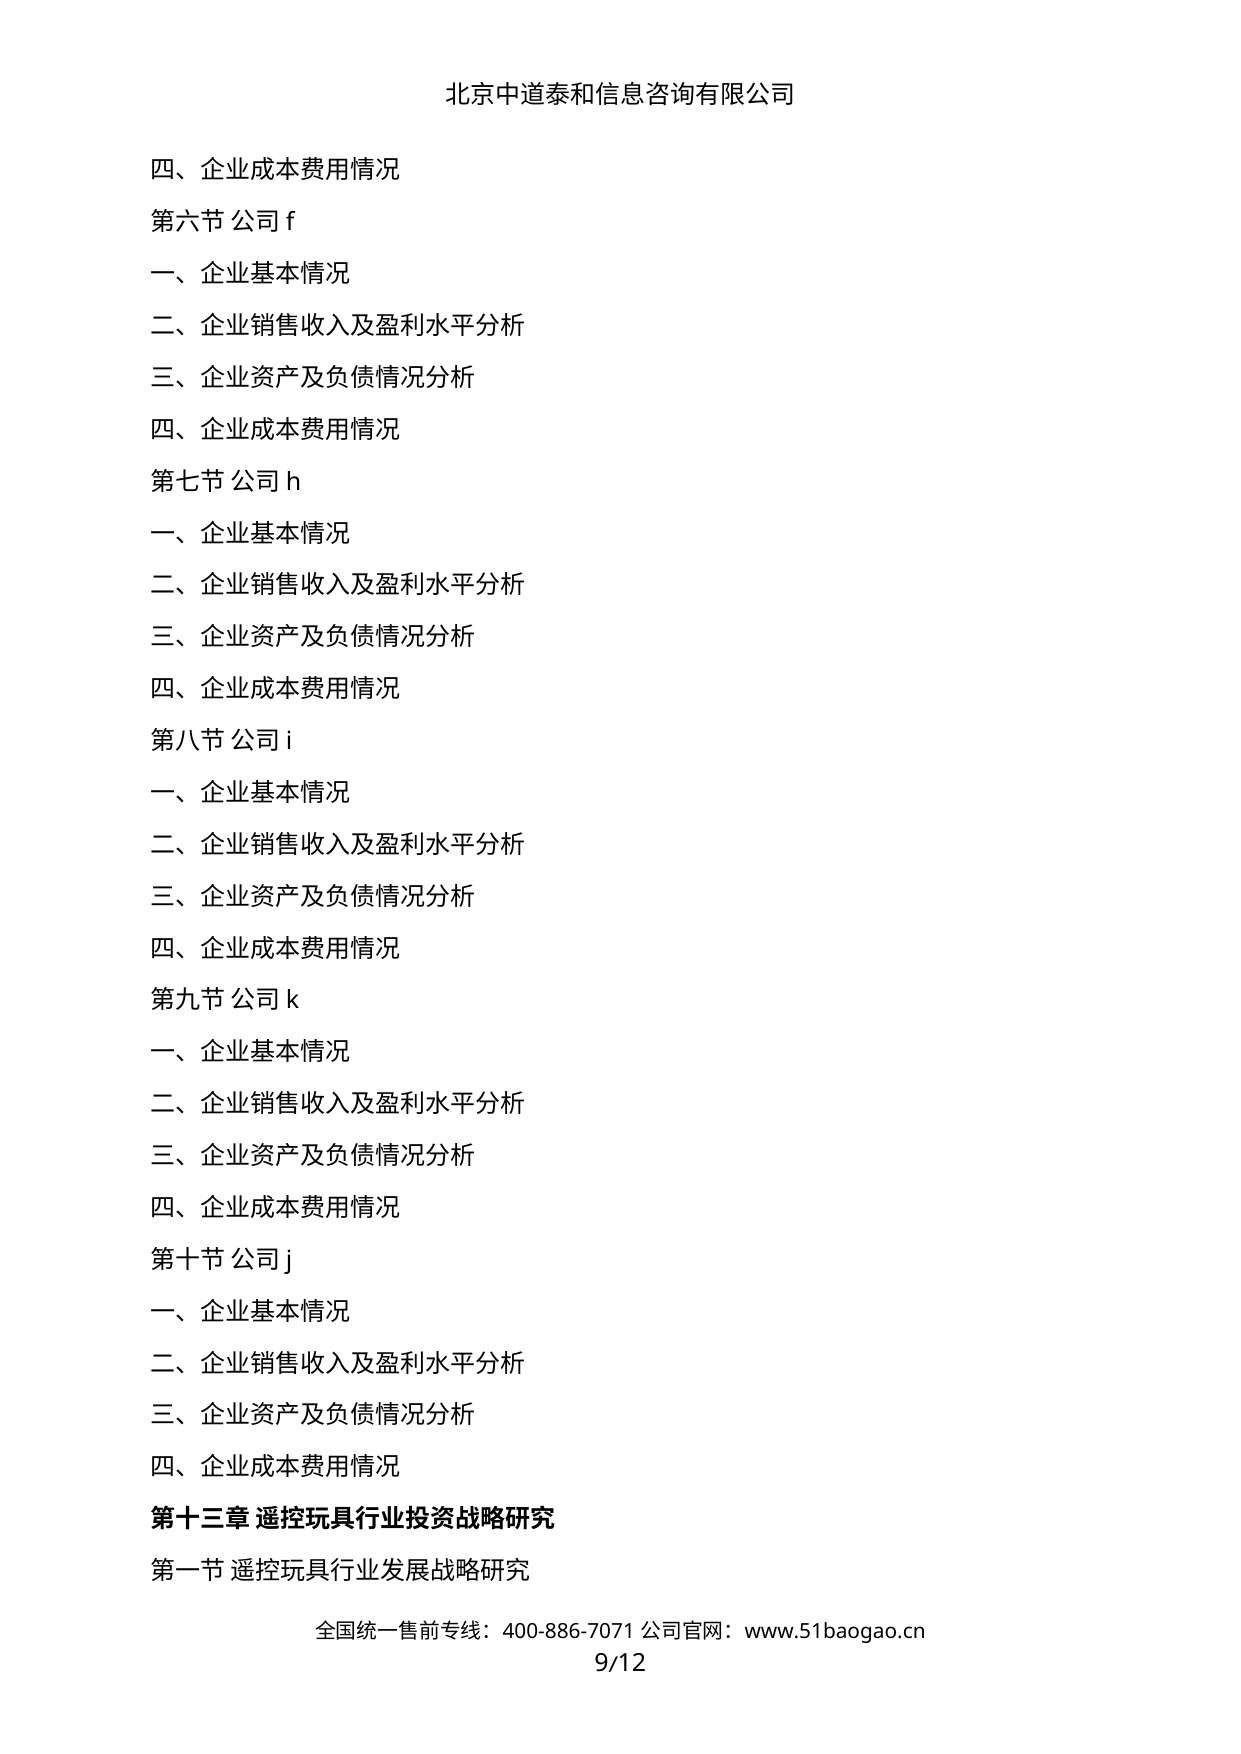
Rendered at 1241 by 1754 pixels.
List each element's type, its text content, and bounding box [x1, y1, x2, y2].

text 第八节 公司i [150, 721, 1090, 757]
text 二、企业销售收入及盈利水平分析 [150, 565, 1090, 601]
text 第一节 遥控玩具行业发展战略研究 [150, 1551, 1090, 1587]
text 三、企业资产及负债情况分析 [150, 876, 1090, 912]
text 二、企业销售收入及盈利水平分析 [150, 1343, 1090, 1379]
text 一、企业基本情况 [150, 1291, 1090, 1327]
text 一、企业基本情况 [150, 513, 1090, 549]
text 第十三章 遥控玩具行业投资战略研究 [150, 1499, 1090, 1535]
text 第十节 公司j [150, 1239, 1090, 1276]
text 四、企业成本费用情况 [150, 1187, 1090, 1224]
text 一、企业基本情况 [150, 254, 1090, 290]
text 三、企业资产及负债情况分析 [150, 1395, 1090, 1431]
text 二、企业销售收入及盈利水平分析 [150, 306, 1090, 342]
text 一、企业基本情况 [150, 1032, 1090, 1068]
text 四、企业成本费用情况 [150, 1447, 1090, 1483]
text 第九节 公司k [150, 980, 1090, 1016]
text 二、企业销售收入及盈利水平分析 [150, 1084, 1090, 1120]
text 三、企业资产及负债情况分析 [150, 357, 1090, 394]
text 三、企业资产及负债情况分析 [150, 617, 1090, 653]
text 第七节 公司h [150, 461, 1090, 497]
text 三、企业资产及负债情况分析 [150, 1136, 1090, 1172]
text 四、企业成本费用情况 [150, 150, 1090, 186]
text 第六节 公司f [150, 202, 1090, 238]
text 四、企业成本费用情况 [150, 928, 1090, 964]
text 四、企业成本费用情况 [150, 409, 1090, 446]
text 二、企业销售收入及盈利水平分析 [150, 824, 1090, 861]
text 一、企业基本情况 [150, 772, 1090, 809]
text 四、企业成本费用情况 [150, 669, 1090, 705]
